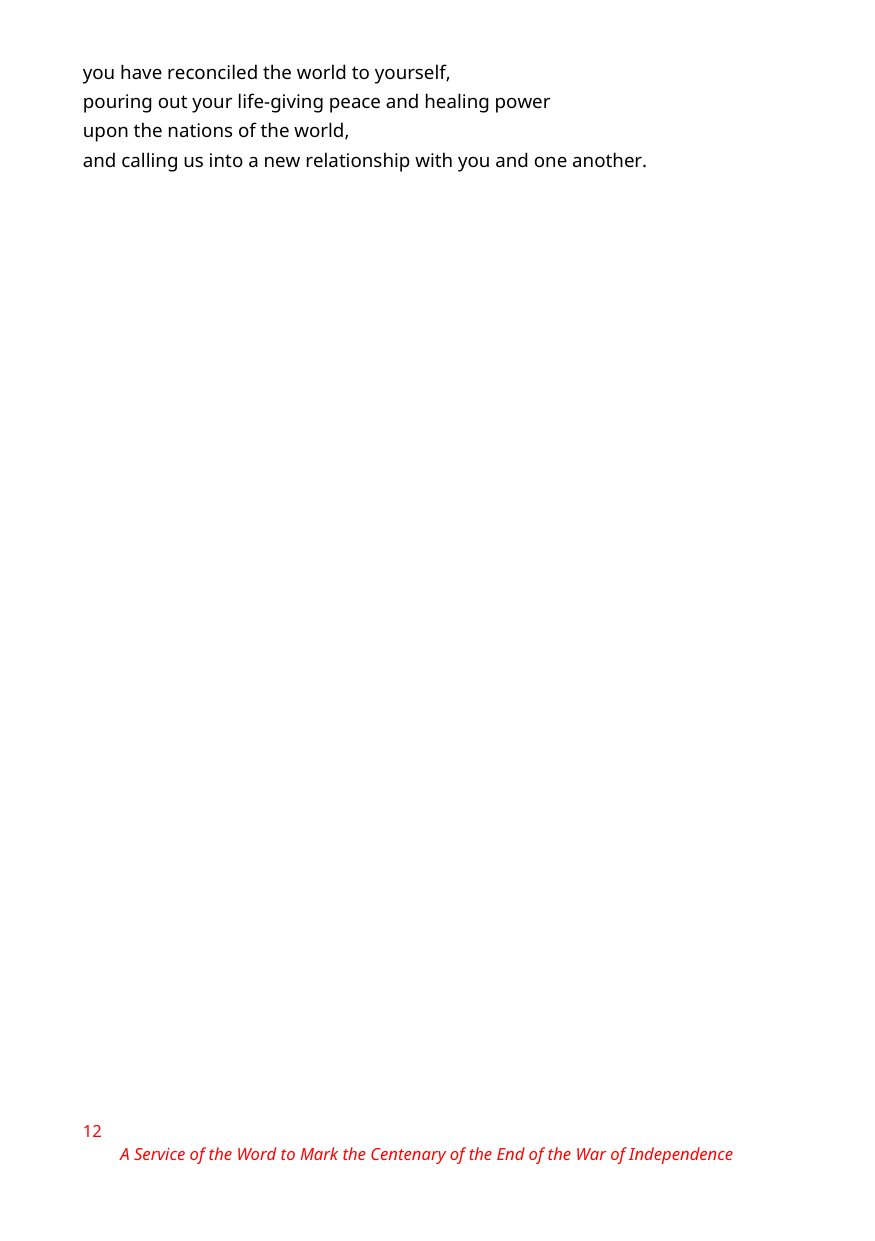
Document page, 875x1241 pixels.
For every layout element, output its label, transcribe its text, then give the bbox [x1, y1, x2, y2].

text pouring out your life-giving peace and healing power [83, 88, 791, 114]
text upon the nations of the world, [83, 118, 791, 143]
text you have reconciled the world to yourself, [83, 59, 791, 84]
text and calling us into a new relationship with you and one another. [83, 147, 791, 172]
